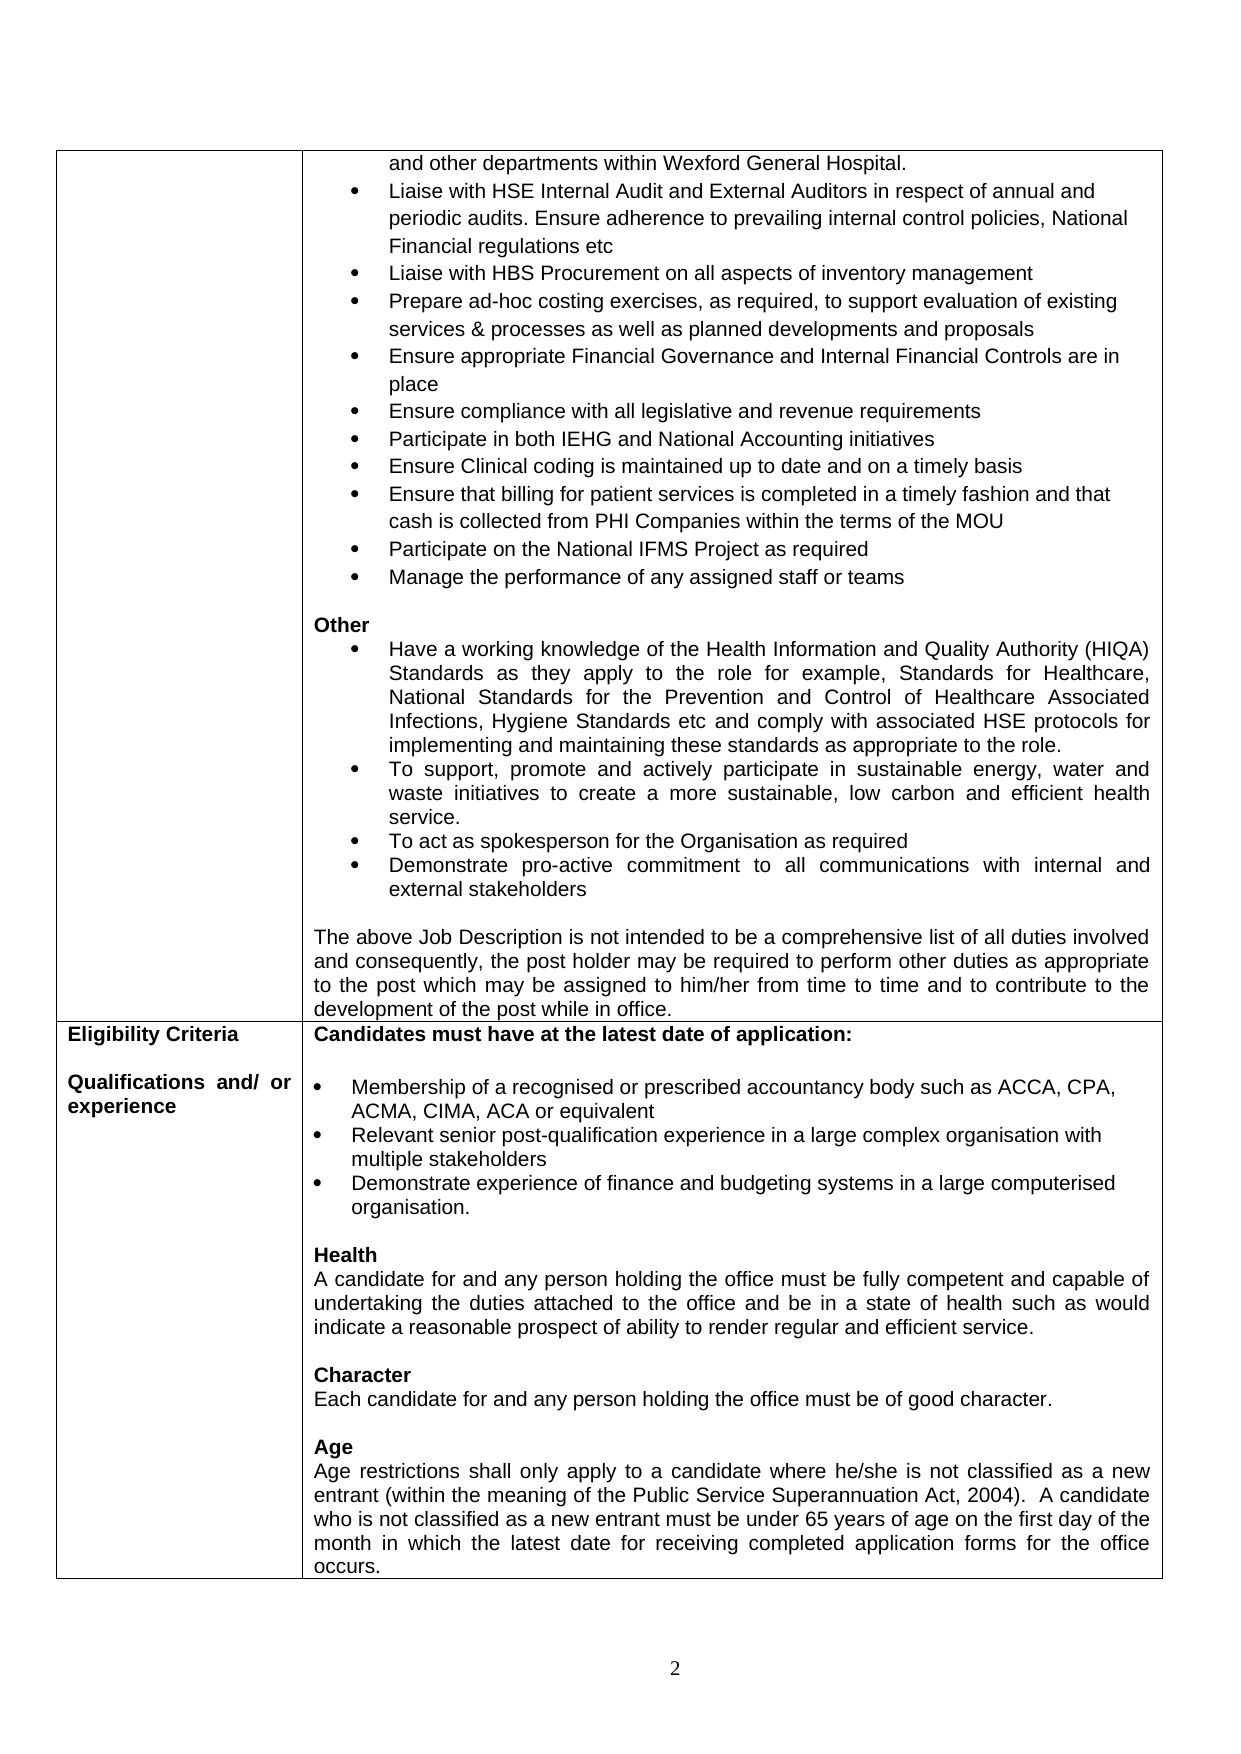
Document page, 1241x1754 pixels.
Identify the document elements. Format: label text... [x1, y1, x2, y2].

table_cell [57, 151, 302, 1021]
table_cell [57, 1022, 302, 1578]
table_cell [303, 151, 1162, 1021]
